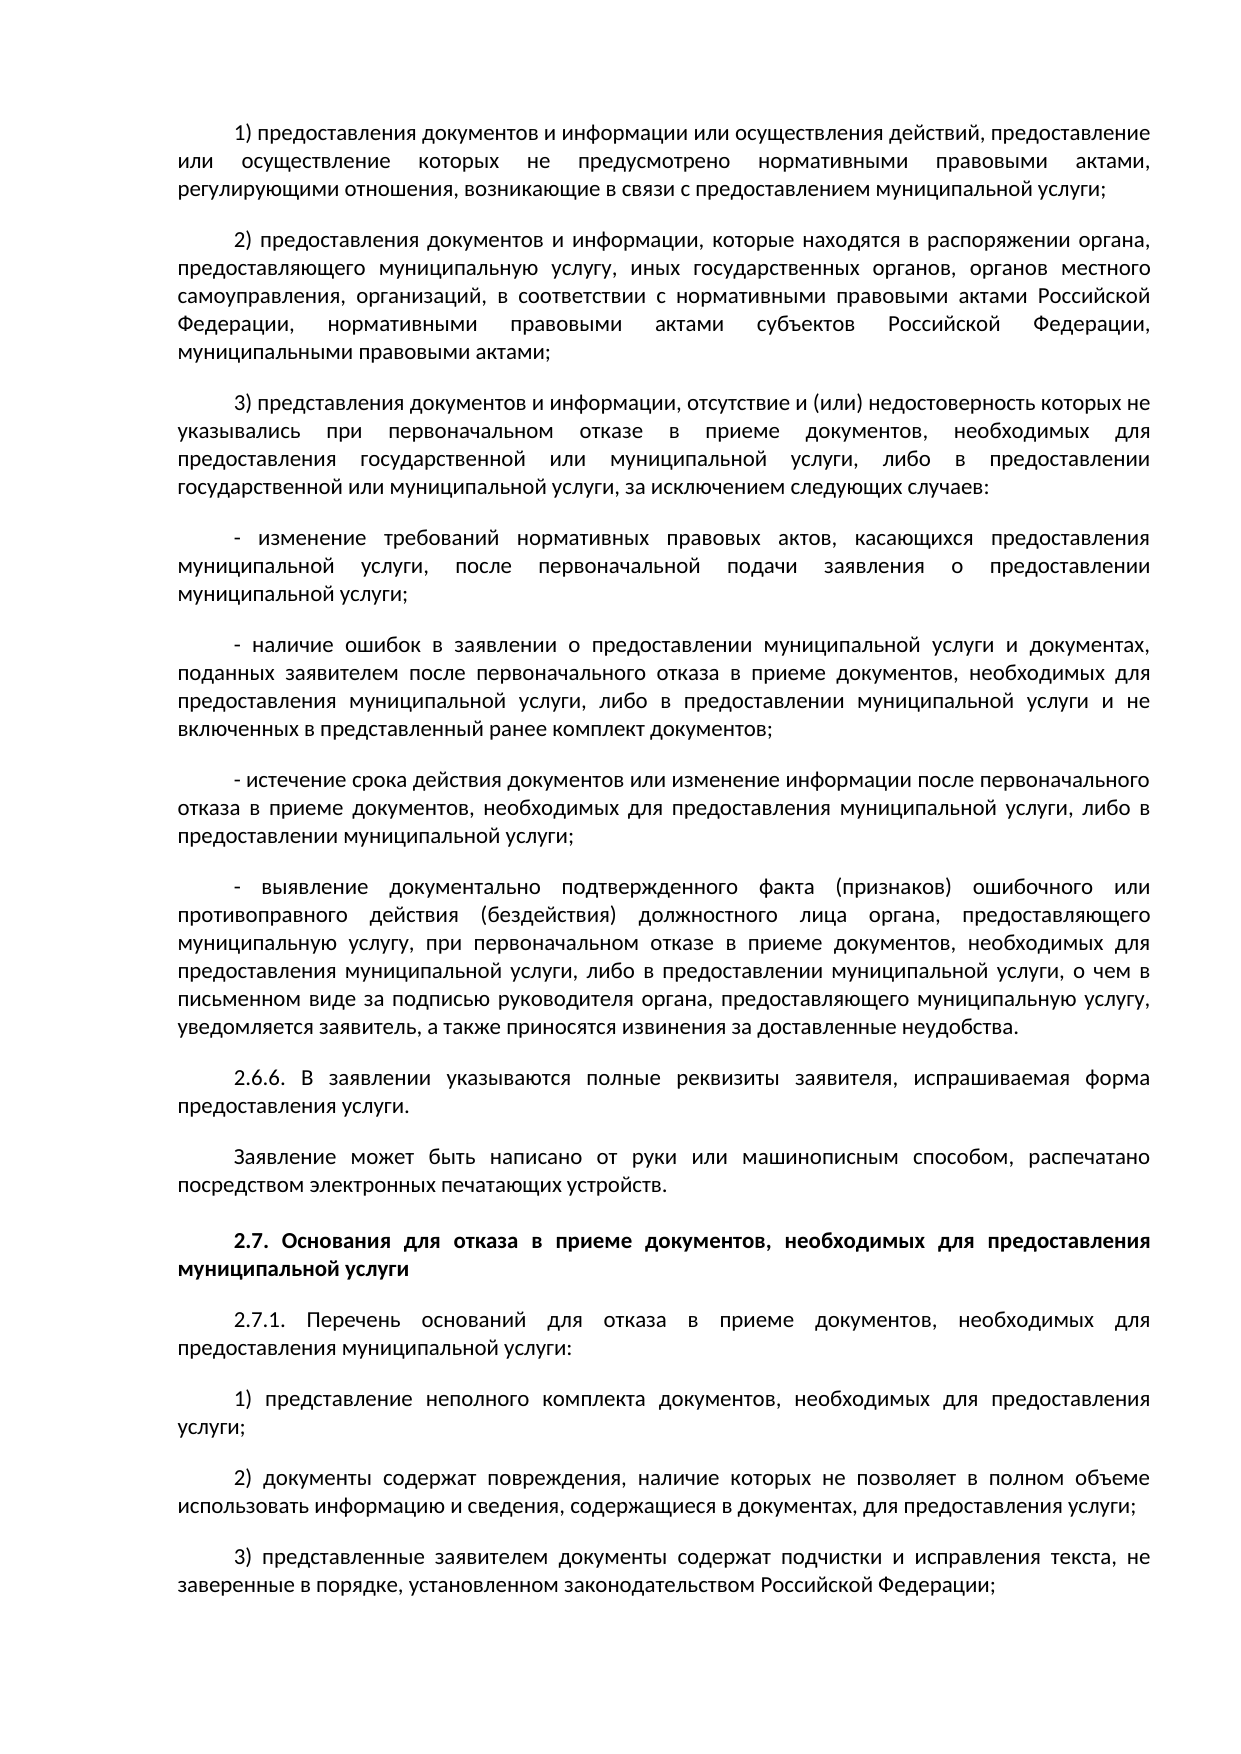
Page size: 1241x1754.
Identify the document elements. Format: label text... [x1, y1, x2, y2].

text Заявление может быть написано от руки или машинописным способом, распечатано посредством электронных печатающих устройств. [177, 1142, 1152, 1198]
text - выявление документально подтвержденного факта (признаков) ошибочного или противоправного действия (бездействия) должностного лица органа, предоставляющего муниципальную услугу, при первоначальном отказе в приеме документов, необходимых для предоставления муниципальной услуги, либо в предоставлении муниципальной услуги, о чем в письменном виде за подписью руководителя органа, предоставляющего муниципальную услугу, уведомляется заявитель, а также приносятся извинения за доставленные неудобства. [177, 872, 1152, 1040]
text 2) предоставления документов и информации, которые находятся в распоряжении органа, предоставляющего муниципальную услугу, иных государственных органов, органов местного самоуправления, организаций, в соответствии с нормативными правовыми актами Российской Федерации, нормативными правовыми актами субъектов Российской Федерации, муниципальными правовыми актами; [177, 225, 1152, 365]
text 2.6.6. В заявлении указываются полные реквизиты заявителя, испрашиваемая форма предоставления услуги. [177, 1063, 1152, 1119]
text - истечение срока действия документов или изменение информации после первоначального отказа в приеме документов, необходимых для предоставления муниципальной услуги, либо в предоставлении муниципальной услуги; [177, 765, 1152, 849]
text 3) представленные заявителем документы содержат подчистки и исправления текста, не заверенные в порядке, установленном законодательством Российской Федерации; [177, 1542, 1152, 1598]
text 1) представление неполного комплекта документов, необходимых для предоставления услуги; [177, 1384, 1152, 1440]
text 1) предоставления документов и информации или осуществления действий, предоставление или осуществление которых не предусмотрено нормативными правовыми актами, регулирующими отношения, возникающие в связи с предоставлением муниципальной услуги; [177, 118, 1152, 202]
text 2) документы содержат повреждения, наличие которых не позволяет в полном объеме использовать информацию и сведения, содержащиеся в документах, для предоставления услуги; [177, 1463, 1152, 1519]
text 2.7.1. Перечень оснований для отказа в приеме документов, необходимых для предоставления муниципальной услуги: [177, 1305, 1152, 1361]
title 2.7. Основания для отказа в приеме документов, необходимых для предоставления муниципальной услуги [177, 1226, 1152, 1282]
text - изменение требований нормативных правовых актов, касающихся предоставления муниципальной услуги, после первоначальной подачи заявления о предоставлении муниципальной услуги; [177, 523, 1152, 607]
text - наличие ошибок в заявлении о предоставлении муниципальной услуги и документах, поданных заявителем после первоначального отказа в приеме документов, необходимых для предоставления муниципальной услуги, либо в предоставлении муниципальной услуги и не включенных в представленный ранее комплект документов; [177, 630, 1152, 742]
text 3) представления документов и информации, отсутствие и (или) недостоверность которых не указывались при первоначальном отказе в приеме документов, необходимых для предоставления государственной или муниципальной услуги, либо в предоставлении государственной или муниципальной услуги, за исключением следующих случаев: [177, 388, 1152, 500]
